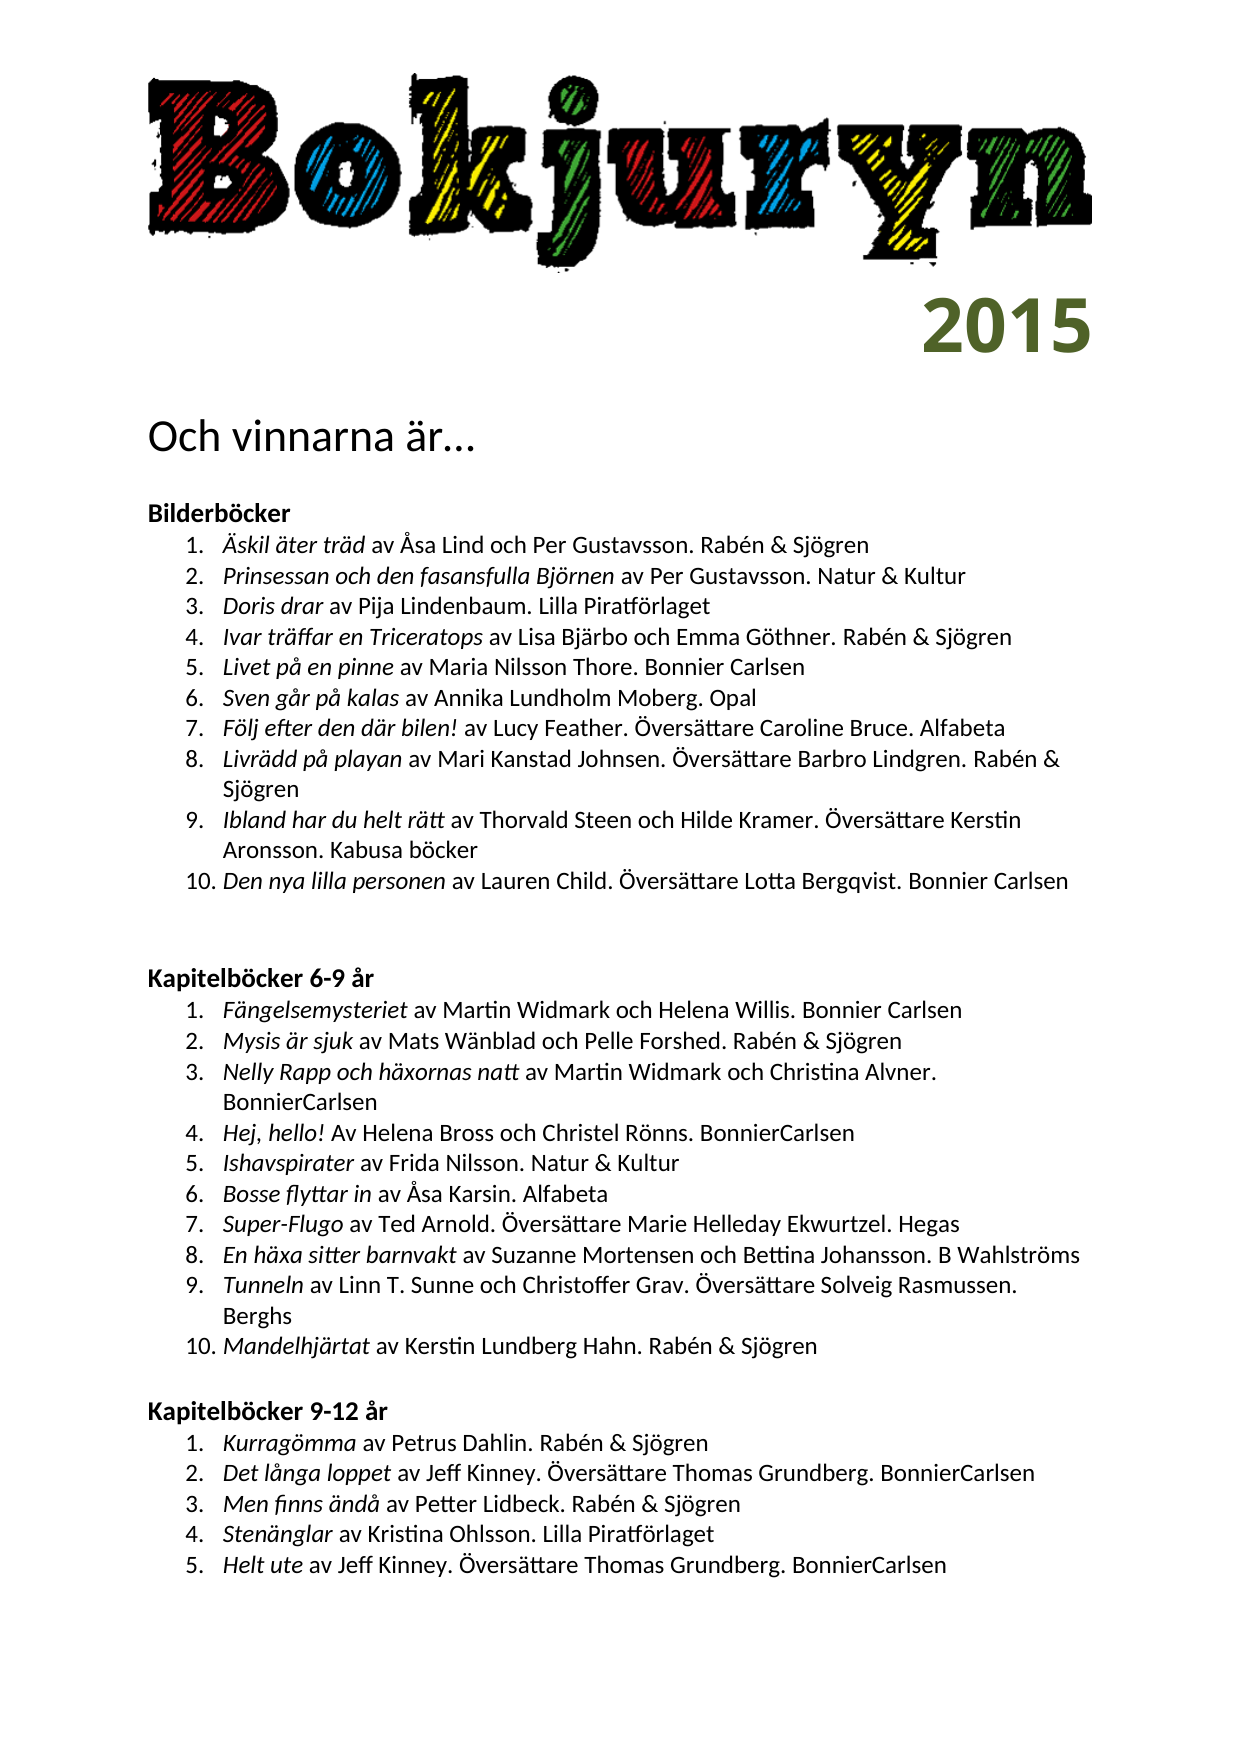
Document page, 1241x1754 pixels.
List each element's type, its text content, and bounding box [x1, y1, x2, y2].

list Stenänglar av Kristina Ohlsson. Lilla Piratförlaget [185, 1518, 1093, 1549]
list Doris drar av Pija Lindenbaum. Lilla Piratförlaget [185, 590, 1093, 621]
text 2015 [148, 272, 1093, 374]
list Livrädd på playan av Mari Kanstad Johnsen. Översättare Barbro Lindgren. Rabén & Sjögren [185, 743, 1093, 804]
list Prinsessan och den fasansfulla Björnen av Per Gustavsson. Natur & Kultur [185, 560, 1093, 590]
list Super-Flugo av Ted Arnold. Översättare Marie Helleday Ekwurtzel. Hegas [185, 1208, 1093, 1239]
list Ibland har du helt rätt av Thorvald Steen och Hilde Kramer. Översättare Kerstin Aronsson. Kabusa böcker [185, 804, 1093, 865]
list Mandelhjärtat av Kerstin Lundberg Hahn. Rabén & Sjögren [185, 1330, 1093, 1361]
list Bosse flyttar in av Åsa Karsin. Alfabeta [185, 1178, 1093, 1208]
list Fängelsemysteriet av Martin Widmark och Helena Willis. Bonnier Carlsen [185, 995, 1093, 1025]
text Bilderböcker [148, 496, 1093, 529]
text Kapitelböcker 6-9 år [148, 962, 1093, 995]
list Ivar träffar en Triceratops av Lisa Bjärbo och Emma Göthner. Rabén & Sjögren [185, 621, 1093, 651]
list Äskil äter träd av Åsa Lind och Per Gustavsson. Rabén & Sjögren [185, 529, 1093, 560]
list Helt ute av Jeff Kinney. Översättare Thomas Grundberg. BonnierCarlsen [185, 1549, 1093, 1579]
list Sven går på kalas av Annika Lundholm Moberg. Opal [185, 682, 1093, 712]
list En häxa sitter barnvakt av Suzanne Mortensen och Bettina Johansson. B Wahlströms [185, 1239, 1093, 1269]
list Ishavspirater av Frida Nilsson. Natur & Kultur [185, 1147, 1093, 1178]
picture [147, 73, 1092, 273]
list Tunneln av Linn T. Sunne och Christoffer Grav. Översättare Solveig Rasmussen. Berghs [185, 1269, 1093, 1330]
list Den nya lilla personen av Lauren Child. Översättare Lotta Bergqvist. Bonnier Carlsen [185, 865, 1093, 896]
text Kapitelböcker 9-12 år [148, 1394, 1093, 1427]
list Men finns ändå av Petter Lidbeck. Rabén & Sjögren [185, 1488, 1093, 1518]
list Nelly Rapp och häxornas natt av Martin Widmark och Christina Alvner. BonnierCarlsen [185, 1056, 1093, 1117]
list Livet på en pinne av Maria Nilsson Thore. Bonnier Carlsen [185, 651, 1093, 682]
list Kurragömma av Petrus Dahlin. Rabén & Sjögren [185, 1427, 1093, 1457]
list Det långa loppet av Jeff Kinney. Översättare Thomas Grundberg. BonnierCarlsen [185, 1457, 1093, 1488]
list Hej, hello! Av Helena Bross och Christel Rönns. BonnierCarlsen [185, 1117, 1093, 1147]
list Mysis är sjuk av Mats Wänblad och Pelle Forshed. Rabén & Sjögren [185, 1025, 1093, 1056]
list Följ efter den där bilen! av Lucy Feather. Översättare Caroline Bruce. Alfabeta [185, 712, 1093, 743]
text Och vinnarna är… [148, 407, 1093, 463]
